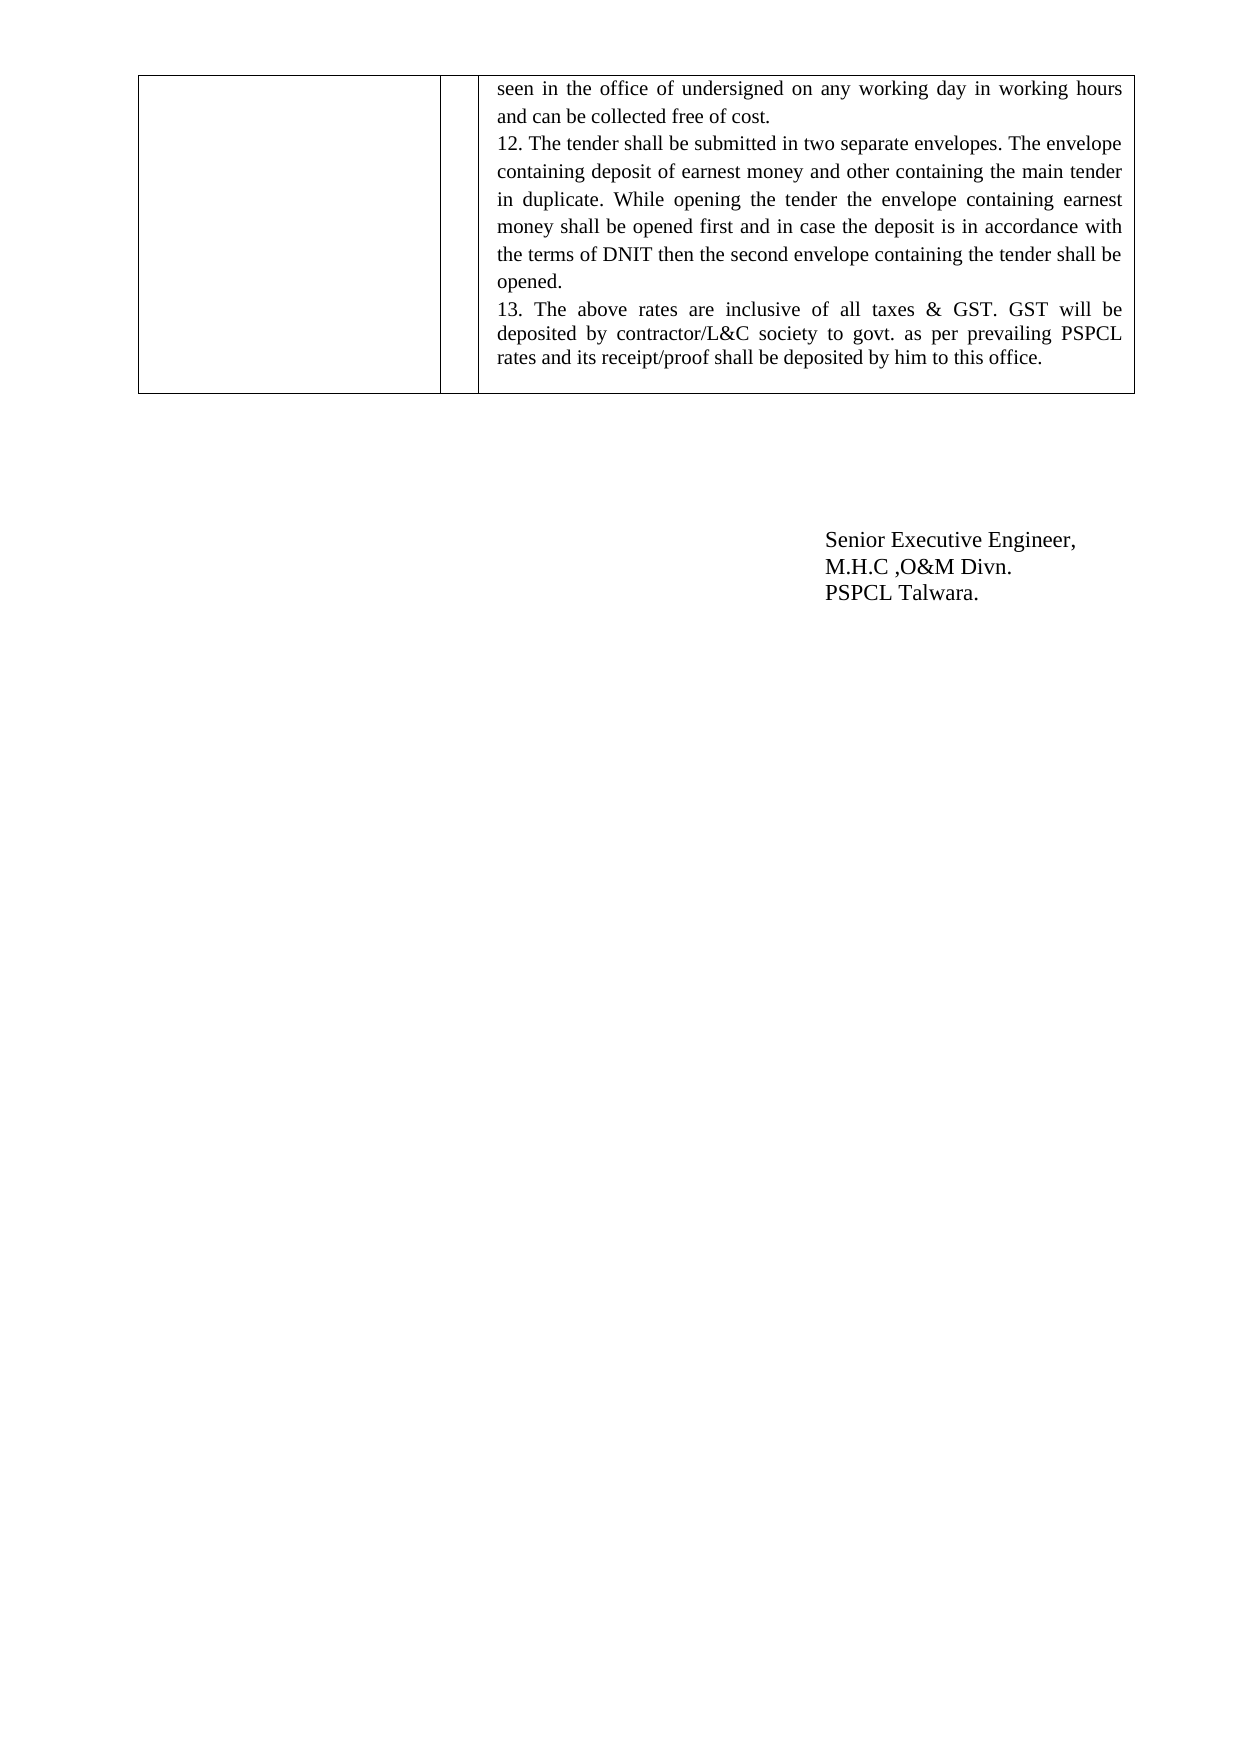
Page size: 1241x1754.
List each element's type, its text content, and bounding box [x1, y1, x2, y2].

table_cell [479, 76, 1134, 393]
text PSPCL Talwara. [300, 579, 1090, 606]
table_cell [139, 76, 440, 393]
table_cell : [441, 76, 478, 393]
text M.H.C ,O&M Divn. [300, 553, 1090, 579]
text Senior Executive Engineer, [750, 526, 1090, 553]
